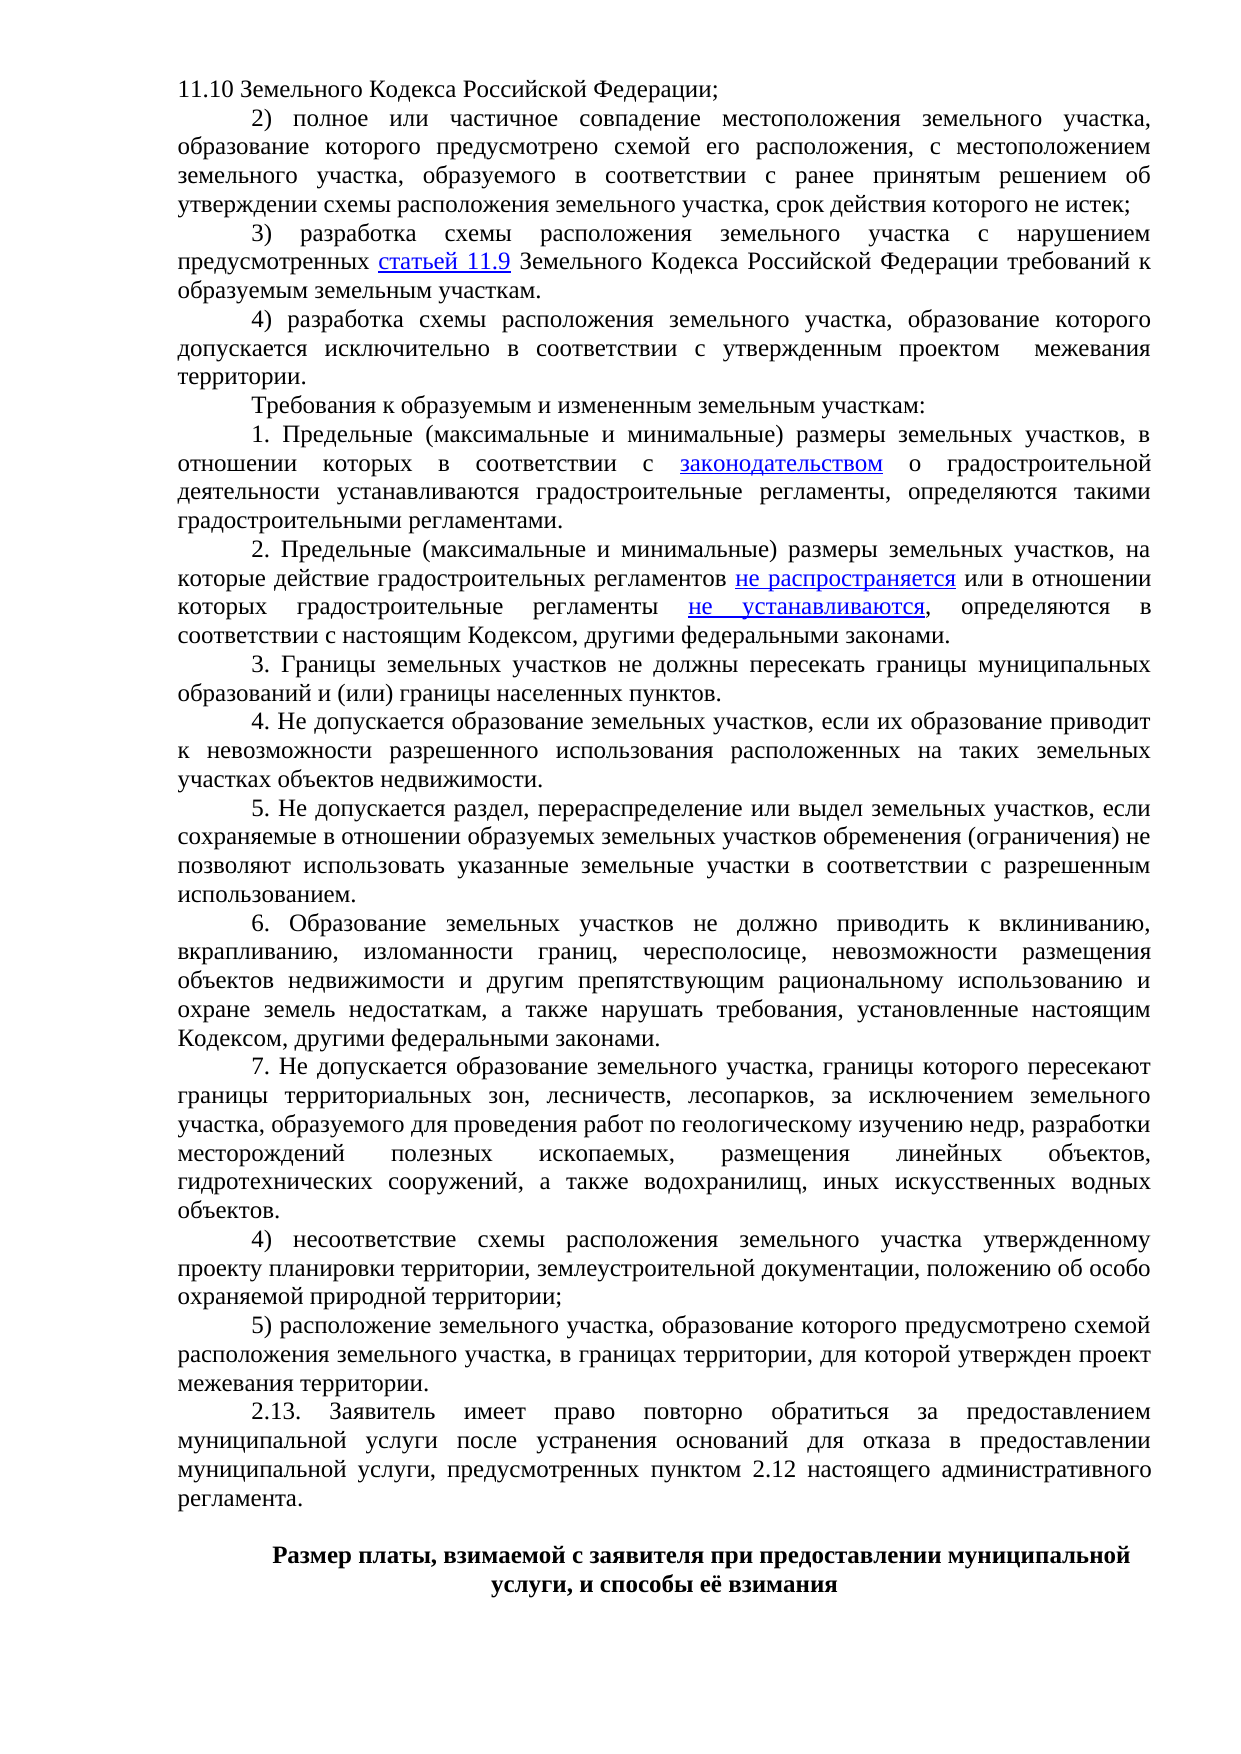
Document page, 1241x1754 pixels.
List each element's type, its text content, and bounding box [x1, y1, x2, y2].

text 4. Не допускается образование земельных участков, если их образование приводит к невозможности разрешенного использования расположенных на таких земельных участках объектов недвижимости. [177, 706, 1152, 793]
text 5. Не допускается раздел, перераспределение или выдел земельных участков, если сохраняемые в отношении образуемых земельных участков обременения (ограничения) не позволяют использовать указанные земельные участки в соответствии с разрешенным использованием. [177, 793, 1152, 908]
text 2.13. Заявитель имеет право повторно обратиться за предоставлением муниципальной услуги после устранения оснований для отказа в предоставлении муниципальной услуги, предусмотренных пунктом 2.12 настоящего административного регламента. [177, 1396, 1152, 1511]
text 3) разработка схемы расположения земельного участка с нарушением предусмотренных статьей 11.9 Земельного Кодекса Российской Федерации требований к образуемым земельным участкам. [177, 218, 1152, 304]
text 1. Предельные (максимальные и минимальные) размеры земельных участков, в отношении которых в соответствии с законодательством о градостроительной деятельности устанавливаются градостроительные регламенты, определяются такими градостроительными регламентами. [177, 419, 1152, 534]
text 2. Предельные (максимальные и минимальные) размеры земельных участков, на которые действие градостроительных регламентов не распространяется или в отношении которых градостроительные регламенты не устанавливаются, определяются в соответствии с настоящим Кодексом, другими федеральными законами. [177, 534, 1152, 649]
text 6. Образование земельных участков не должно приводить к вклиниванию, вкрапливанию, изломанности границ, чересполосице, невозможности размещения объектов недвижимости и другим препятствующим рациональному использованию и охране земель недостаткам, а также нарушать требования, установленные настоящим Кодексом, другими федеральными законами. [177, 908, 1152, 1051]
text Требования к образуемым и измененным земельным участкам: [177, 390, 1152, 419]
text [177, 74, 1152, 103]
text 3. Границы земельных участков не должны пересекать границы муниципальных образований и (или) границы населенных пунктов. [177, 649, 1152, 706]
text 4) разработка схемы расположения земельного участка, образование которого допускается исключительно в соответствии с утвержденным проектом межевания территории. [177, 304, 1152, 390]
text 5) расположение земельного участка, образование которого предусмотрено схемой расположения земельного участка, в границах территории, для которой утвержден проект межевания территории. [177, 1310, 1152, 1396]
text 7. Не допускается образование земельного участка, границы которого пересекают границы территориальных зон, лесничеств, лесопарков, за исключением земельного участка, образуемого для проведения работ по геологическому изучению недр, разработки месторождений полезных ископаемых, размещения линейных объектов, гидротехнических сооружений, а также водохранилищ, иных искусственных водных объектов. [177, 1051, 1152, 1224]
text 2) полное или частичное совпадение местоположения земельного участка, образование которого предусмотрено схемой его расположения, с местоположением земельного участка, образуемого в соответствии с ранее принятым решением об утверждении схемы расположения земельного участка, срок действия которого не истек; [177, 103, 1152, 218]
text 4) несоответствие схемы расположения земельного участка утвержденному проекту планировки территории, землеустроительной документации, положению об особо охраняемой природной территории; [177, 1224, 1152, 1310]
text Размер платы, взимаемой с заявителя при предоставлении муниципальной услуги, и способы её взимания [177, 1540, 1152, 1598]
